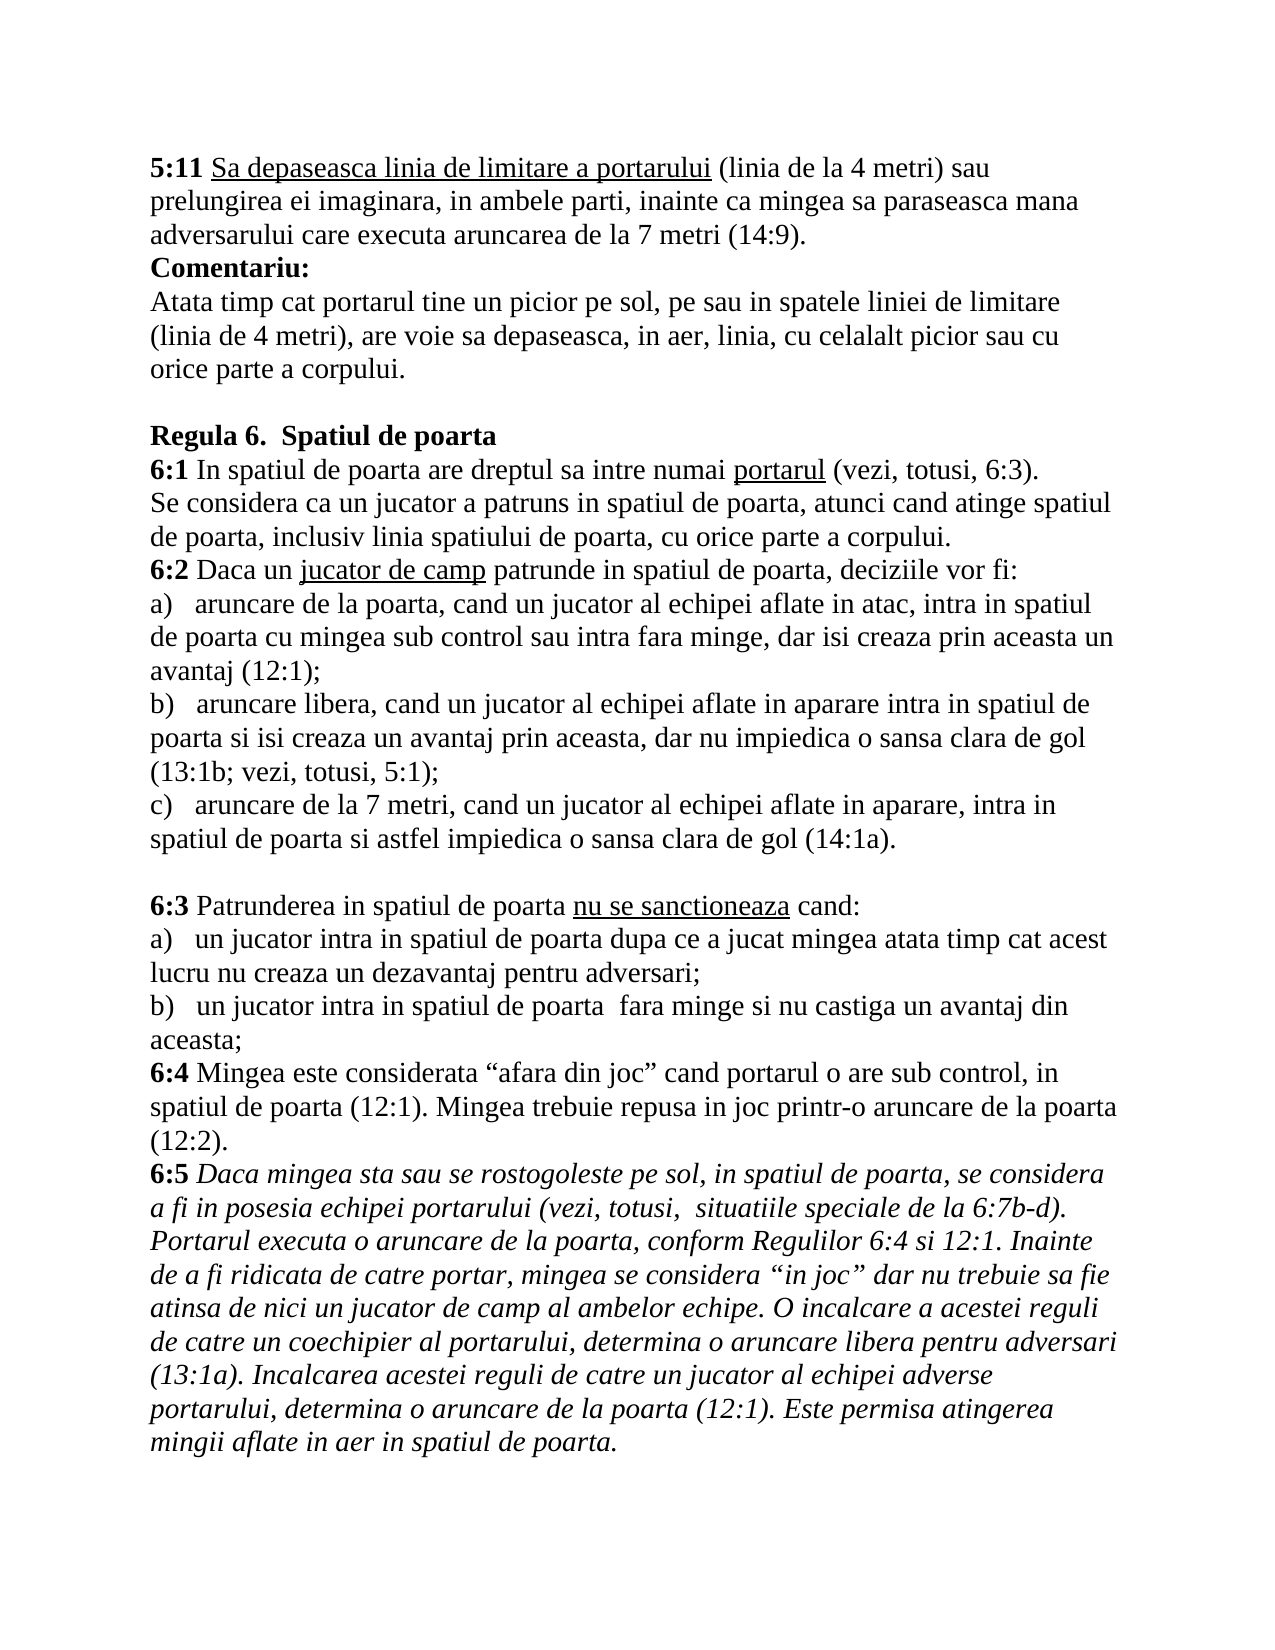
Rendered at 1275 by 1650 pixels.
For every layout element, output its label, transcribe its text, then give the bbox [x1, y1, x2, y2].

text 5:11 Sa depaseasca linia de limitare a portarului (linia de la 4 metri) sau prelungirea ei imaginara, in ambele parti, inainte ca mingea sa paraseasca mana adversarului care executa aruncarea de la 7 metri (14:9). [150, 150, 1125, 251]
text 6:2 Daca un jucator de camp patrunde in spatiul de poarta, deciziile vor fi: a) aruncare de la poarta, cand un jucator al echipei aflate in atac, intra in spatiul de poarta cu mingea sub control sau intra fara minge, dar isi creaza prin aceasta un avantaj (12:1); b) aruncare libera, cand un jucator al echipei aflate in aparare intra in spatiul de poarta si isi creaza un avantaj prin aceasta, dar nu impiedica o sansa clara de gol (13:1b; vezi, totusi, 5:1); c) aruncare de la 7 metri, cand un jucator al echipei aflate in aparare, intra in spatiul de poarta si astfel impiedica o sansa clara de gol (14:1a). 6:3 Patrunderea in spatiul de poarta nu se sanctioneaza cand: a) un jucator intra in spatiul de poarta dupa ce a jucat mingea atata timp cat acest lucru nu creaza un dezavantaj pentru adversari; b) un jucator intra in spatiul de poarta fara minge si nu castiga un avantaj din aceasta; [150, 552, 1125, 1056]
text Regula 6. Spatiul de poarta [150, 418, 1125, 452]
text 6:4 Mingea este considerata “afara din joc” cand portarul o are sub control, in spatiul de poarta (12:1). Mingea trebuie repusa in joc printr-o aruncare de la poarta (12:2). [150, 1056, 1125, 1156]
text Comentariu: Atata timp cat portarul tine un picior pe sol, pe sau in spatele liniei de limitare (linia de 4 metri), are voie sa depaseasca, in aer, linia, cu celalalt picior sau cu orice parte a corpului. [150, 251, 1125, 385]
text 6:1 In spatiul de poarta are dreptul sa intre numai portarul (vezi, totusi, 6:3). Se considera ca un jucator a patruns in spatiul de poarta, atunci cand atinge spatiul de poarta, inclusiv linia spatiului de poarta, cu orice parte a corpului. [150, 452, 1125, 552]
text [150, 1156, 1125, 1492]
